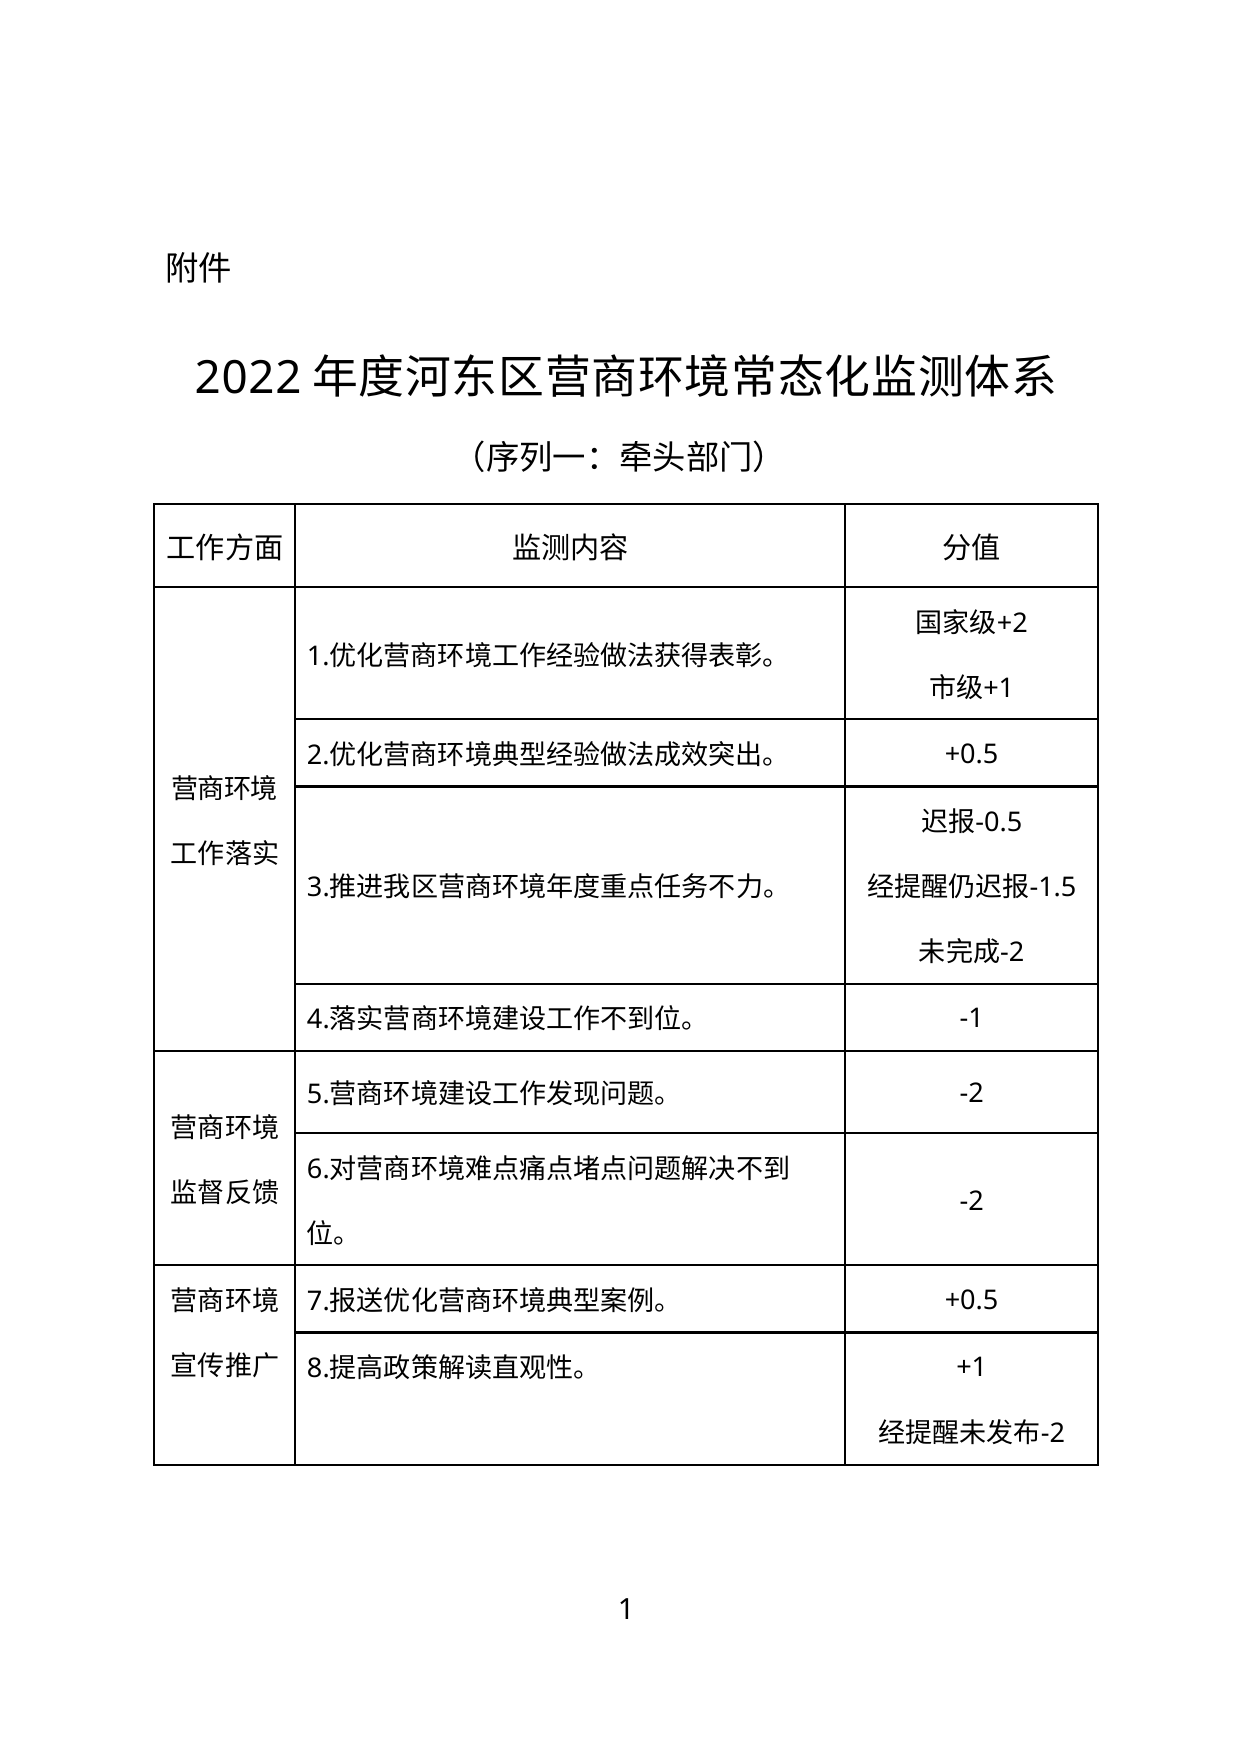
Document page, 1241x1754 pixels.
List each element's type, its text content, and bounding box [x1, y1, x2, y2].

table_cell 5.营商环境建设工作发现问题。 [296, 1052, 844, 1132]
text 附件 [165, 233, 1087, 292]
table_cell 迟报-0.5 经提醒仍迟报-1.5 未完成-2 [846, 788, 1097, 982]
table_cell 6.对营商环境难点痛点堵点问题解决不到位。 [296, 1134, 844, 1264]
text 2022年度河东区营商环境常态化监测体系 [165, 324, 1087, 422]
table_cell 4.落实营商环境建设工作不到位。 [296, 985, 844, 1049]
table_cell 2.优化营商环境典型经验做法成效突出。 [296, 720, 844, 785]
table_cell 8.提高政策解读直观性。 [296, 1334, 844, 1463]
table_cell 营商环境监督反馈 [155, 1052, 294, 1264]
table_cell 国家级+2 市级+1 [846, 588, 1097, 718]
table_cell 7.报送优化营商环境典型案例。 [296, 1266, 844, 1331]
table_cell 1.优化营商环境工作经验做法获得表彰。 [296, 588, 844, 718]
table_cell +0.5 [846, 1266, 1097, 1331]
text （序列一：牵头部门） [75, 422, 1163, 487]
table_cell -2 [846, 1052, 1097, 1132]
table_cell -1 [846, 985, 1097, 1049]
table_header 监测内容 [296, 505, 844, 586]
table_header 工作方面 [155, 505, 294, 586]
table_cell +0.5 [846, 720, 1097, 785]
table_cell 营商环境宣传推广 [155, 1266, 294, 1463]
table_cell -2 [846, 1134, 1097, 1264]
table_header 分值 [846, 505, 1097, 586]
table_cell 3.推进我区营商环境年度重点任务不力。 [296, 788, 844, 982]
table_cell 营商环境工作落实 [155, 588, 294, 1049]
table_cell +1 经提醒未发布-2 [846, 1334, 1097, 1463]
